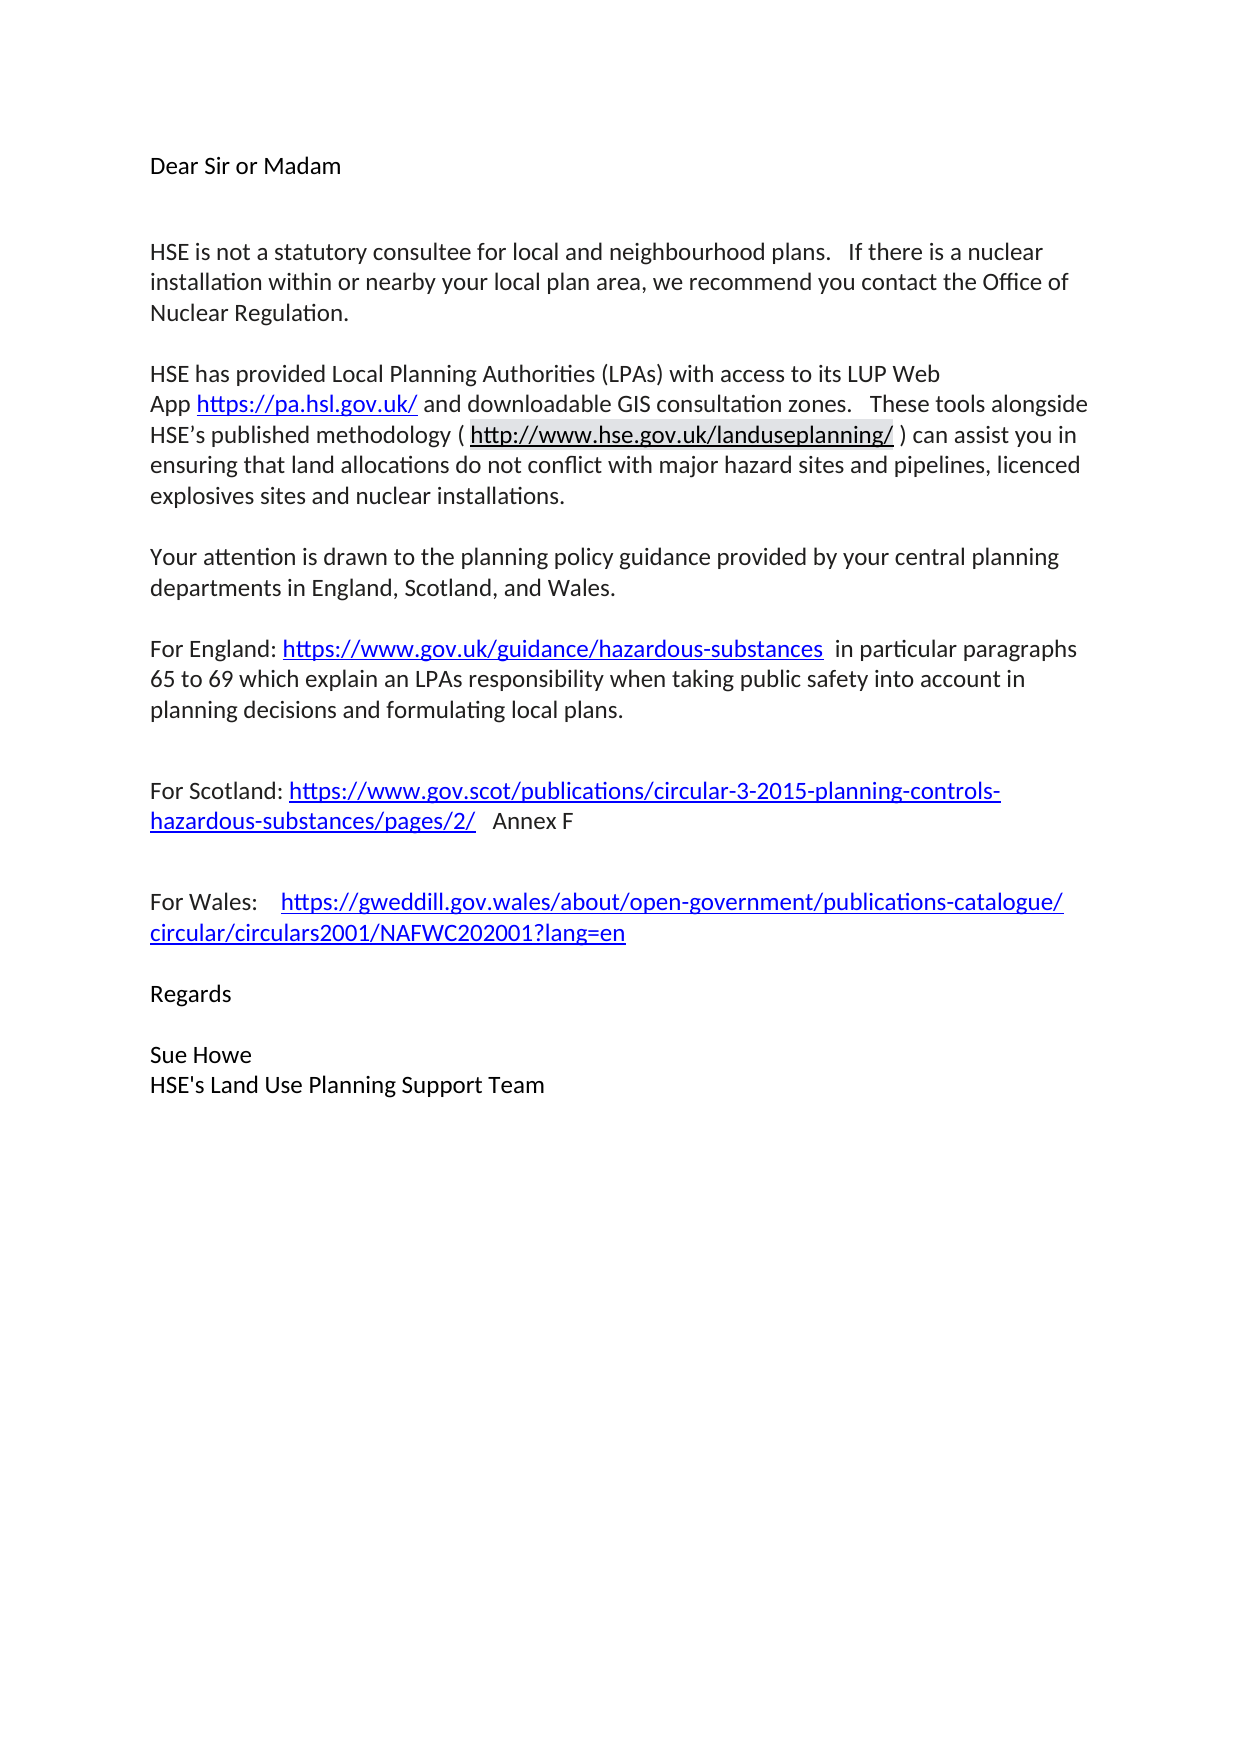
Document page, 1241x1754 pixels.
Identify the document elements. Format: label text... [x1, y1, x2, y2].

text Regards [150, 978, 1090, 1008]
text Your attention is drawn to the planning policy guidance provided by your central planning departments in England, Scotland, and Wales. [150, 541, 1090, 602]
text Dear Sir or Madam [150, 150, 1090, 181]
text For Wales: https://gweddill.gov.wales/about/open-government/publications-catalogue/circular/circulars2001/NAFWC202001?lang=en [150, 886, 1090, 947]
text HSE's Land Use Planning Support Team [150, 1069, 1090, 1100]
text Sue Howe [150, 1039, 1090, 1069]
text HSE has provided Local Planning Authorities (LPAs) with access to its LUP Web App https://pa.hsl.gov.uk/ and downloadable GIS consultation zones. These tools alongside HSE’s published methodology ( http://www.hse.gov.uk/landuseplanning/ ) can assist you in ensuring that land allocations do not conflict with major hazard sites and pipelines, licenced explosives sites and nuclear installations. [150, 358, 1090, 511]
text HSE is not a statutory consultee for local and neighbourhood plans. If there is a nuclear installation within or nearby your local plan area, we recommend you contact the Office of Nuclear Regulation. [150, 236, 1090, 328]
text For England: https://www.gov.uk/guidance/hazardous-substances in particular paragraphs 65 to 69 which explain an LPAs responsibility when taking public safety into account in planning decisions and formulating local plans. [150, 633, 1090, 724]
text For Scotland: https://www.gov.scot/publications/circular-3-2015-planning-controls-hazardous-substances/pages/2/ Annex F [150, 775, 1090, 836]
